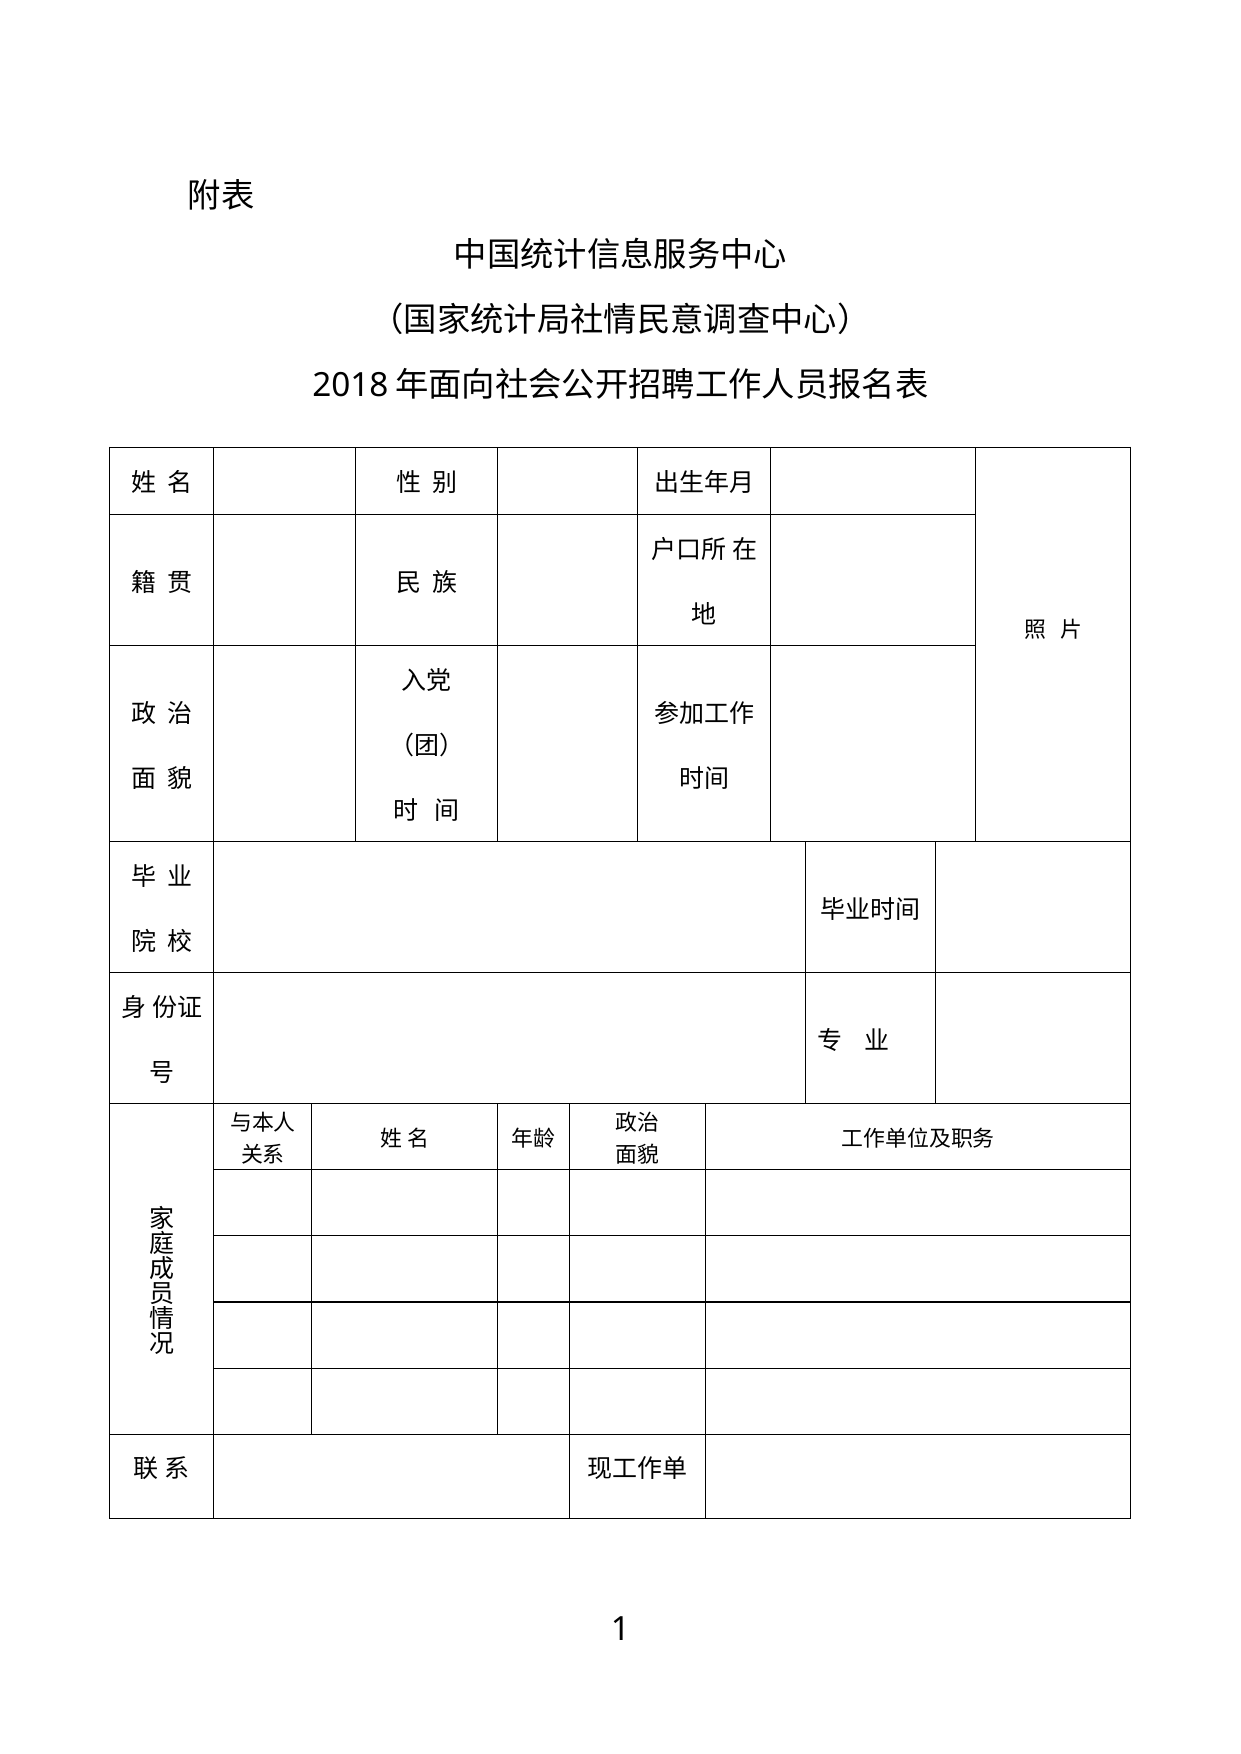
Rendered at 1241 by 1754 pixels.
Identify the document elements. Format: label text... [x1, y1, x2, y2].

table_cell 现工作单位及职务 [570, 1435, 705, 1518]
table_cell 籍 贯 [110, 515, 213, 645]
table_cell [312, 1303, 497, 1367]
table_cell 专 业 [806, 973, 935, 1103]
table_cell [706, 1369, 1130, 1433]
table_cell 毕业时间 [806, 842, 935, 972]
table_cell [312, 1236, 497, 1301]
table_cell [498, 1369, 569, 1433]
table_cell [498, 1236, 569, 1301]
table_cell [498, 1170, 569, 1235]
table_cell [570, 1369, 705, 1433]
table_header 照 片 [976, 448, 1130, 841]
table_cell [214, 1303, 311, 1367]
table_cell [214, 842, 805, 972]
table_cell 毕 业 院 校 [110, 842, 213, 972]
table_cell 身 份证 号 [110, 973, 213, 1103]
table_cell [706, 1170, 1130, 1235]
table_header 性 别 [356, 448, 497, 514]
table_cell [570, 1303, 705, 1367]
table_cell 家庭成员情况 [110, 1104, 213, 1433]
table_cell [214, 1435, 569, 1518]
table_cell [706, 1303, 1130, 1367]
table_header [498, 448, 637, 514]
table_cell [570, 1170, 705, 1235]
table_cell [498, 646, 637, 841]
table_cell 年龄 [498, 1104, 569, 1169]
table_cell [706, 1435, 1130, 1518]
table_cell 参加工作时间 [638, 646, 770, 841]
table_header [771, 448, 975, 514]
table_cell [771, 515, 975, 645]
table_header 出生年月 [638, 448, 770, 514]
table_cell [214, 973, 805, 1103]
table_cell 入党（团） 时 间 [356, 646, 497, 841]
table_cell [771, 646, 975, 841]
table_cell [214, 1170, 311, 1235]
table_cell [214, 515, 355, 645]
table_cell 与本人关系 [214, 1104, 311, 1169]
table_cell 工作单位及职务 [706, 1104, 1130, 1169]
table_cell 民 族 [356, 515, 497, 645]
table_cell [936, 973, 1130, 1103]
table_header 姓 名 [110, 448, 213, 514]
table_cell 姓 名 [312, 1104, 497, 1169]
text （国家统计局社情民意调查中心） [187, 284, 1053, 349]
table_cell 政 治 面 貌 [110, 646, 213, 841]
text 2018年面向社会公开招聘工作人员报名表 [187, 349, 1053, 414]
table_cell 户口所 在地 [638, 515, 770, 645]
text 附表 [187, 161, 1053, 219]
table_cell [936, 842, 1130, 972]
table_cell [498, 515, 637, 645]
table_header [214, 448, 355, 514]
table_cell 联 系 电 话 [110, 1435, 213, 1518]
table_cell [498, 1303, 569, 1367]
table_cell 政治 面貌 [570, 1104, 705, 1169]
table_cell [706, 1236, 1130, 1301]
text 中国统计信息服务中心 [187, 219, 1053, 284]
table_cell [214, 1369, 311, 1433]
table_cell [312, 1369, 497, 1433]
table_cell [570, 1236, 705, 1301]
table_cell [214, 1236, 311, 1301]
table_cell [312, 1170, 497, 1235]
table_cell [214, 646, 355, 841]
